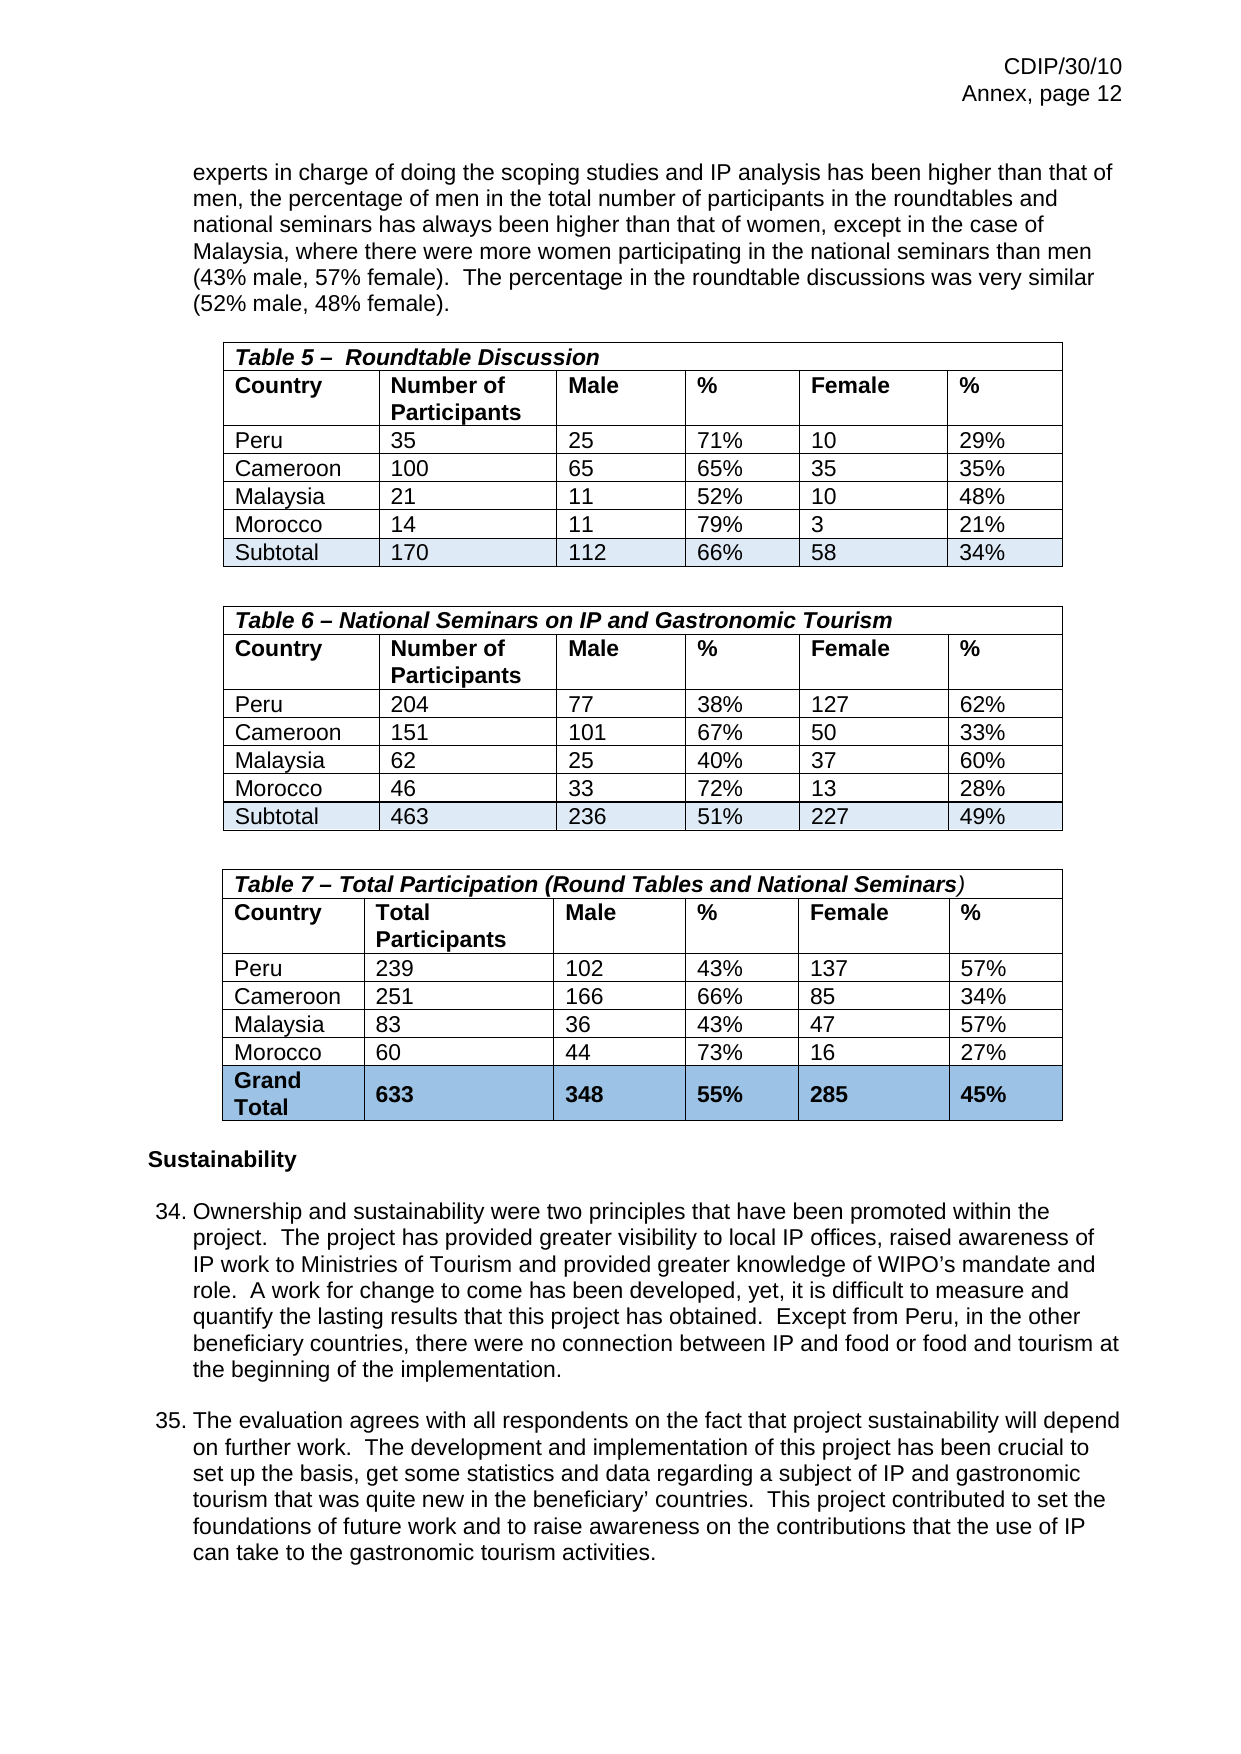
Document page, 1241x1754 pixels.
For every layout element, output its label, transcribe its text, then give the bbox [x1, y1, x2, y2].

text Sustainability [148, 1146, 1122, 1173]
table_cell Morocco [223, 1038, 364, 1065]
table_cell 112 [557, 539, 685, 566]
table_cell 251 [365, 982, 553, 1009]
table_cell 33 [557, 774, 685, 801]
table_cell 166 [554, 982, 685, 1009]
table_cell 40% [686, 746, 799, 773]
table_cell 73% [686, 1038, 798, 1065]
table_cell 52% [686, 482, 799, 509]
table_cell 10 [800, 426, 947, 453]
table_cell 62% [949, 690, 1062, 717]
table_cell 67% [686, 718, 799, 745]
table_cell 25 [557, 746, 685, 773]
table_cell Country [223, 899, 364, 953]
table_cell Total Participants [365, 899, 553, 953]
table_cell Female [800, 635, 948, 689]
table_cell Peru [224, 426, 379, 453]
table_cell Number of Participants [380, 371, 556, 425]
table_header Table 7 – Total Participation (Round Tables and National Seminars) [223, 870, 1062, 897]
table_cell 633 [365, 1066, 553, 1120]
table_cell Cameroon [223, 982, 364, 1009]
table_cell % [949, 635, 1062, 689]
table_cell 83 [365, 1010, 553, 1037]
table_cell 14 [380, 510, 556, 537]
table_cell 79% [686, 510, 799, 537]
table_cell 34% [948, 539, 1062, 566]
table_cell 38% [686, 690, 799, 717]
table_cell 170 [380, 539, 556, 566]
table_cell 21% [948, 510, 1062, 537]
table_cell Subtotal [224, 803, 379, 829]
table_cell Female [799, 899, 949, 953]
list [155, 158, 1122, 317]
table_cell 348 [554, 1066, 685, 1120]
table_cell 85 [799, 982, 949, 1009]
table_cell Malaysia [223, 1010, 364, 1037]
table_cell Peru [223, 954, 364, 981]
table_cell 57% [950, 1010, 1062, 1037]
list The evaluation agrees with all respondents on the fact that project sustainability will depend on further work. The development and implementation of this project has been crucial to set up the basis, get some statistics and data regarding a subject of IP and gastronomic tourism that was quite new in the beneficiary’ countries. This project contributed to set the foundations of future work and to raise awareness on the contributions that the use of IP can take to the gastronomic tourism activities. [155, 1407, 1122, 1565]
table_cell Country [224, 635, 379, 689]
table_cell 34% [950, 982, 1062, 1009]
table_cell % [950, 899, 1062, 953]
table_cell Peru [224, 690, 379, 717]
table_cell % [686, 899, 798, 953]
list Ownership and sustainability were two principles that have been promoted within the project. The project has provided greater visibility to local IP offices, raised awareness of IP work to Ministries of Tourism and provided greater knowledge of WIPO’s mandate and role. A work for change to come has been developed, yet, it is difficult to measure and quantify the lasting results that this project has obtained. Except from Peru, in the other beneficiary countries, there were no connection between IP and food or food and tourism at the beginning of the implementation. [155, 1198, 1122, 1382]
table_cell 47 [799, 1010, 949, 1037]
table_cell 463 [380, 803, 556, 829]
table_cell 285 [799, 1066, 949, 1120]
table_cell Country [224, 371, 379, 425]
table_cell 58 [800, 539, 947, 566]
table_cell 16 [799, 1038, 949, 1065]
table_cell Grand Total [223, 1066, 364, 1120]
table_cell 25 [557, 426, 685, 453]
table_cell 72% [686, 774, 799, 801]
table_cell 102 [554, 954, 685, 981]
table_cell % [686, 635, 799, 689]
table_cell Morocco [224, 774, 379, 801]
table_cell 65 [557, 454, 685, 481]
table_cell 44 [554, 1038, 685, 1065]
table_cell 33% [949, 718, 1062, 745]
table_cell 57% [950, 954, 1062, 981]
table_cell 50 [800, 718, 948, 745]
table_cell 204 [380, 690, 556, 717]
table_cell 45% [950, 1066, 1062, 1120]
table_cell 65% [686, 454, 799, 481]
table_cell 13 [800, 774, 948, 801]
table_cell % [686, 371, 799, 425]
table_cell 60% [949, 746, 1062, 773]
table_cell 101 [557, 718, 685, 745]
table_header Table 6 – National Seminars on IP and Gastronomic Tourism [224, 607, 1062, 634]
table_cell Malaysia [224, 482, 379, 509]
table_cell 35 [380, 426, 556, 453]
table_cell 43% [686, 1010, 798, 1037]
table_cell 21 [380, 482, 556, 509]
table_cell 66% [686, 539, 799, 566]
table_cell 151 [380, 718, 556, 745]
table_cell 100 [380, 454, 556, 481]
table_cell Malaysia [224, 746, 379, 773]
table_cell 127 [800, 690, 948, 717]
table_cell 239 [365, 954, 553, 981]
table_cell 227 [800, 803, 948, 829]
table_cell 137 [799, 954, 949, 981]
table_cell 27% [950, 1038, 1062, 1065]
table_cell 71% [686, 426, 799, 453]
table_cell Male [557, 635, 685, 689]
table_cell 46 [380, 774, 556, 801]
table_cell Number of Participants [380, 635, 556, 689]
table_cell 55% [686, 1066, 798, 1120]
table_cell 29% [948, 426, 1062, 453]
table_cell Morocco [224, 510, 379, 537]
table_cell 62 [380, 746, 556, 773]
table_cell Male [557, 371, 685, 425]
table_header Table 5 – Roundtable Discussion [224, 343, 1062, 370]
table_cell 3 [800, 510, 947, 537]
table_cell 10 [800, 482, 947, 509]
table_cell 43% [686, 954, 798, 981]
table_cell 66% [686, 982, 798, 1009]
table_cell Cameroon [224, 718, 379, 745]
table_cell Female [800, 371, 947, 425]
table_cell 35 [800, 454, 947, 481]
table_cell Subtotal [224, 539, 379, 566]
table_cell 77 [557, 690, 685, 717]
table_cell Cameroon [224, 454, 379, 481]
table_cell 48% [948, 482, 1062, 509]
table_cell 37 [800, 746, 948, 773]
table_cell 35% [948, 454, 1062, 481]
table_cell % [948, 371, 1062, 425]
table_cell 60 [365, 1038, 553, 1065]
table_cell 51% [686, 803, 799, 829]
table_cell 11 [557, 482, 685, 509]
table_cell 36 [554, 1010, 685, 1037]
table_cell 49% [949, 803, 1062, 829]
table_cell Male [554, 899, 685, 953]
table_cell 28% [949, 774, 1062, 801]
table_cell 236 [557, 803, 685, 829]
table_cell 11 [557, 510, 685, 537]
